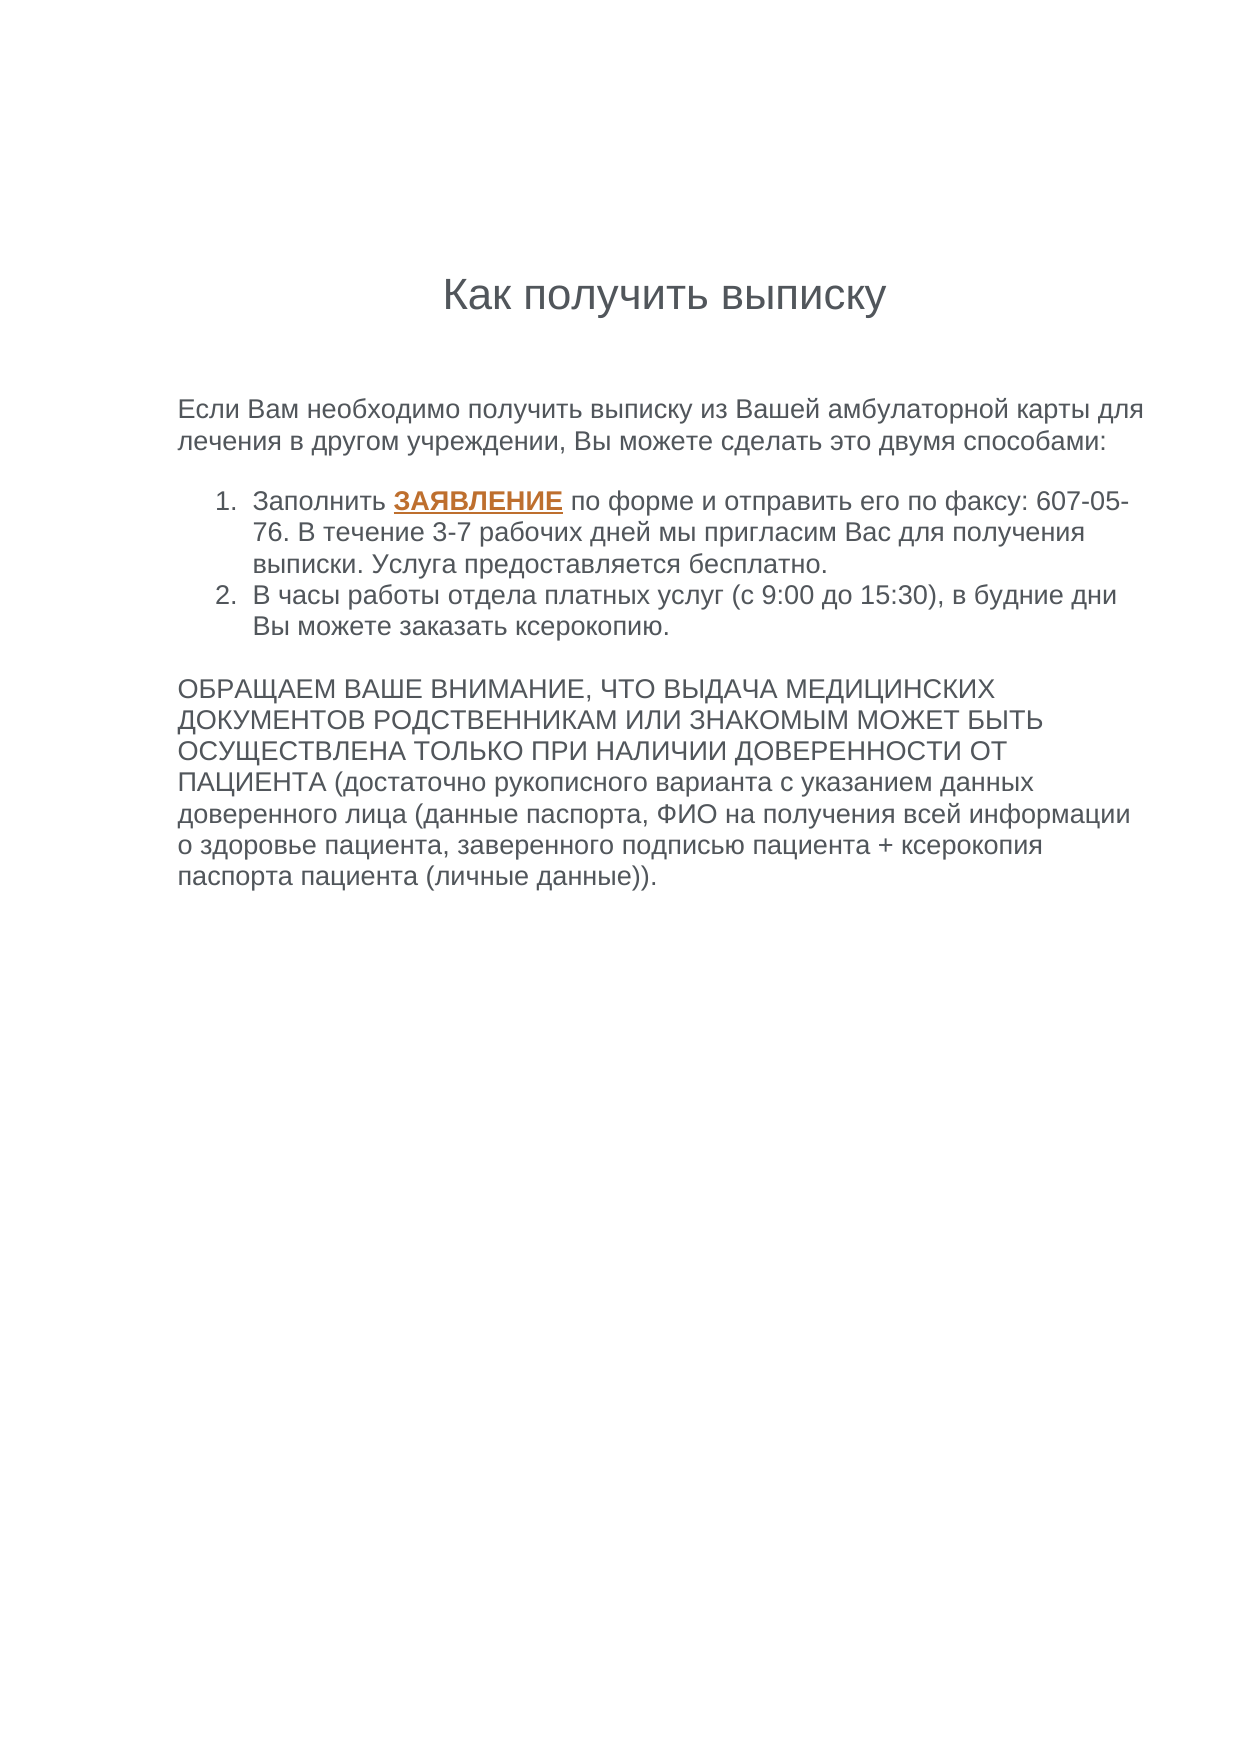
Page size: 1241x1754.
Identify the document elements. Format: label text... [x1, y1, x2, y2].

text Если Вам необходимо получить выписку из Вашей амбулаторной карты для лечения в другом учреждении, Вы можете сделать это двумя способами: [177, 393, 1152, 456]
text Как получить выписку [177, 268, 1152, 318]
list В часы работы отдела платных услуг (с 9:00 до 15:30), в будние дни Вы можете заказать ксерокопию. [215, 579, 1152, 641]
text ОБРАЩАЕМ ВАШЕ ВНИМАНИЕ, ЧТО ВЫДАЧА МЕДИЦИНСКИХ ДОКУМЕНТОВ РОДСТВЕННИКАМ ИЛИ ЗНАКОМЫМ МОЖЕТ БЫТЬ ОСУЩЕСТВЛЕНА ТОЛЬКО ПРИ НАЛИЧИИ ДОВЕРЕННОСТИ ОТ ПАЦИЕНТА (достаточно рукописного варианта с указанием данных доверенного лица (данные паспорта, ФИО на получения всей информации о здоровье пациента, заверенного подписью пациента + ксерокопия паспорта пациента (личные данные)). [177, 673, 1152, 891]
list Заполнить ЗАЯВЛЕНИЕ по форме и отправить его по факсу: 607-05-76. В течение 3-7 рабочих дней мы пригласим Вас для получения выписки. Услуга предоставляется бесплатно. [215, 485, 1152, 579]
